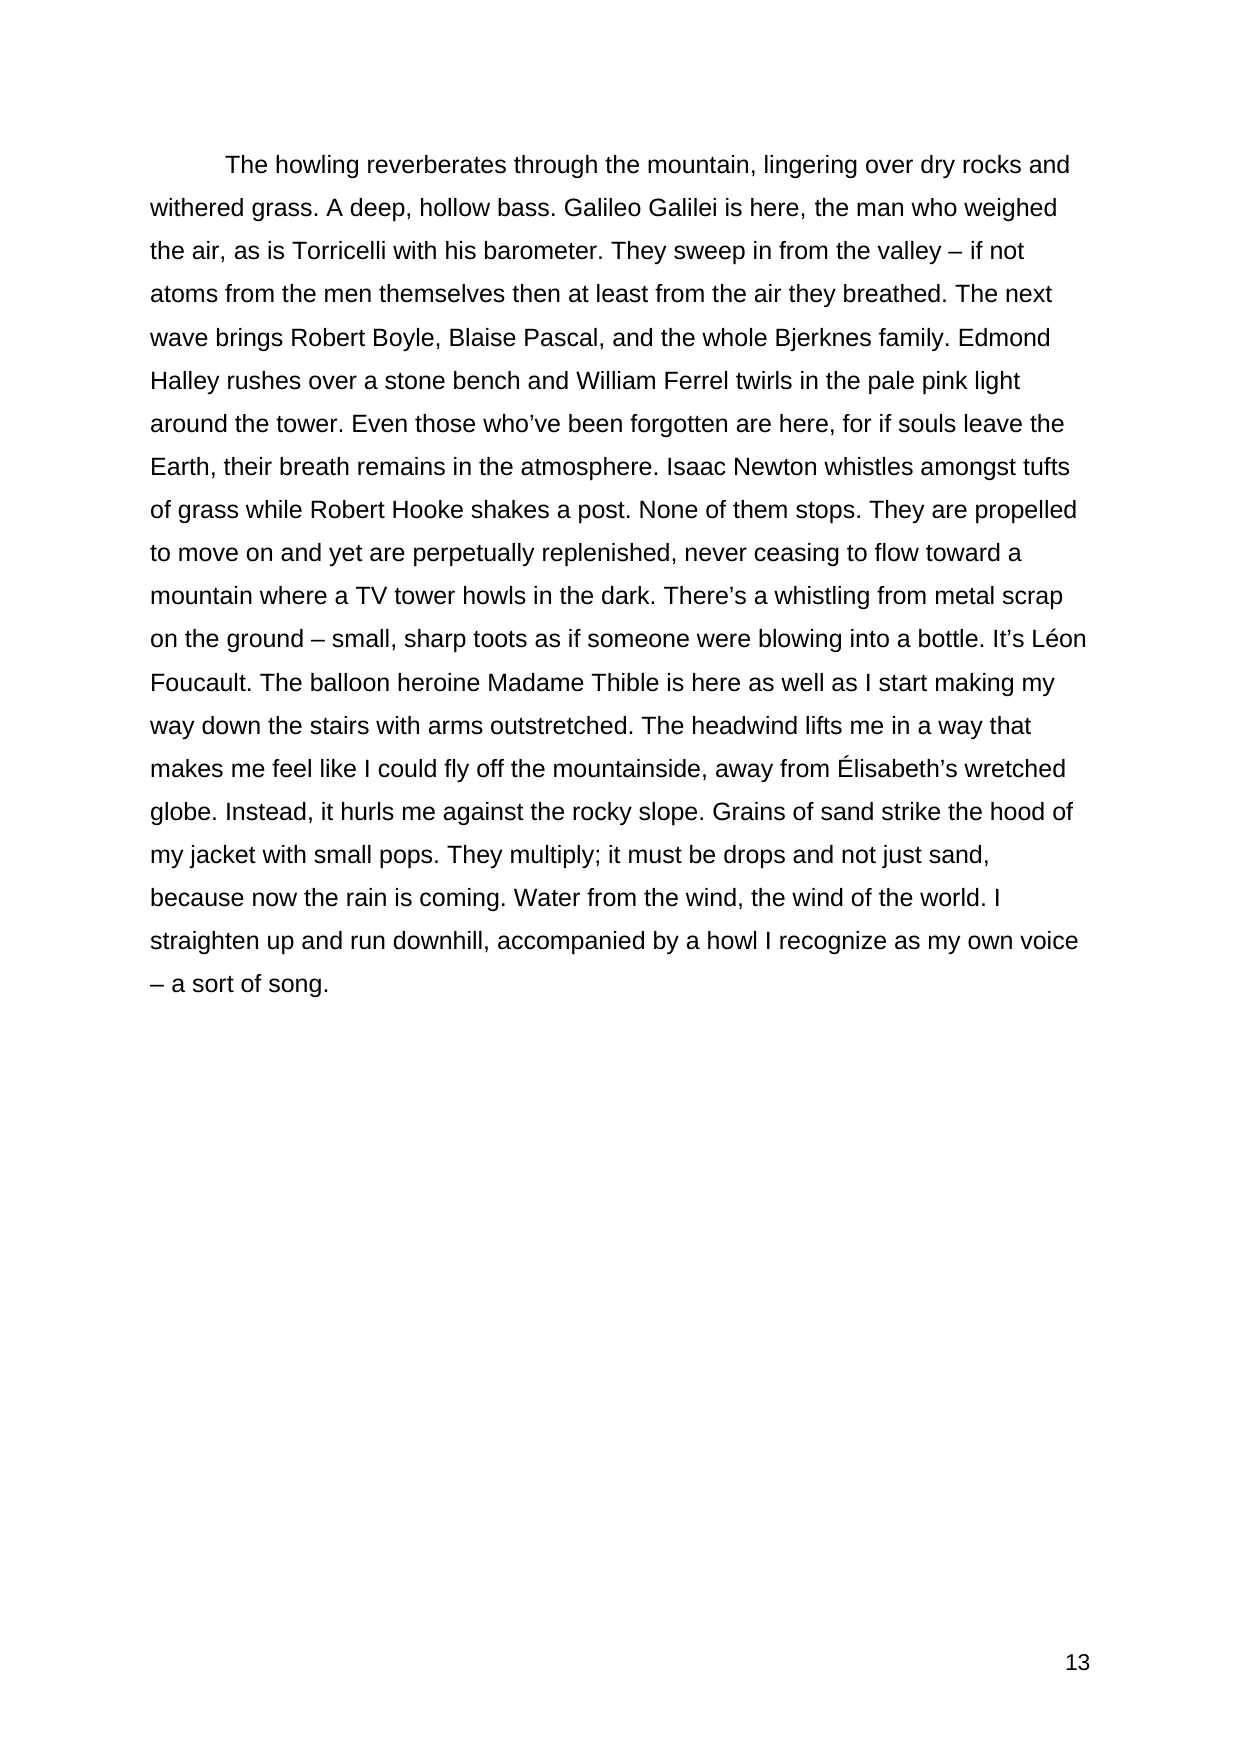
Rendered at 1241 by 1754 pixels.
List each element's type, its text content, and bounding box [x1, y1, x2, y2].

text The howling reverberates through the mountain, lingering over dry rocks and withered grass. A deep, hollow bass. Galileo Galilei is here, the man who weighed the air, as is Torricelli with his barometer. They sweep in from the valley – if not atoms from the men themselves then at least from the air they breathed. The next wave brings Robert Boyle, Blaise Pascal, and the whole Bjerknes family. Edmond Halley rushes over a stone bench and William Ferrel twirls in the pale pink light around the tower. Even those who’ve been forgotten are here, for if souls leave the Earth, their breath remains in the atmosphere. Isaac Newton whistles amongst tufts of grass while Robert Hooke shakes a post. None of them stops. They are propelled to move on and yet are perpetually replenished, never ceasing to flow toward a mountain where a TV tower howls in the dark. There’s a whistling from metal scrap on the ground – small, sharp toots as if someone were blowing into a bottle. It’s Léon Foucault. The balloon heroine Madame Thible is here as well as I start making my way down the stairs with arms outstretched. The headwind lifts me in a way that makes me feel like I could fly off the mountainside, away from Élisabeth’s wretched globe. Instead, it hurls me against the rocky slope. Grains of sand strike the hood of my jacket with small pops. They multiply; it must be drops and not just sand, because now the rain is coming. Water from the wind, the wind of the world. I straighten up and run downhill, accompanied by a howl I recognize as my own voice – a sort of song. [150, 150, 1090, 998]
